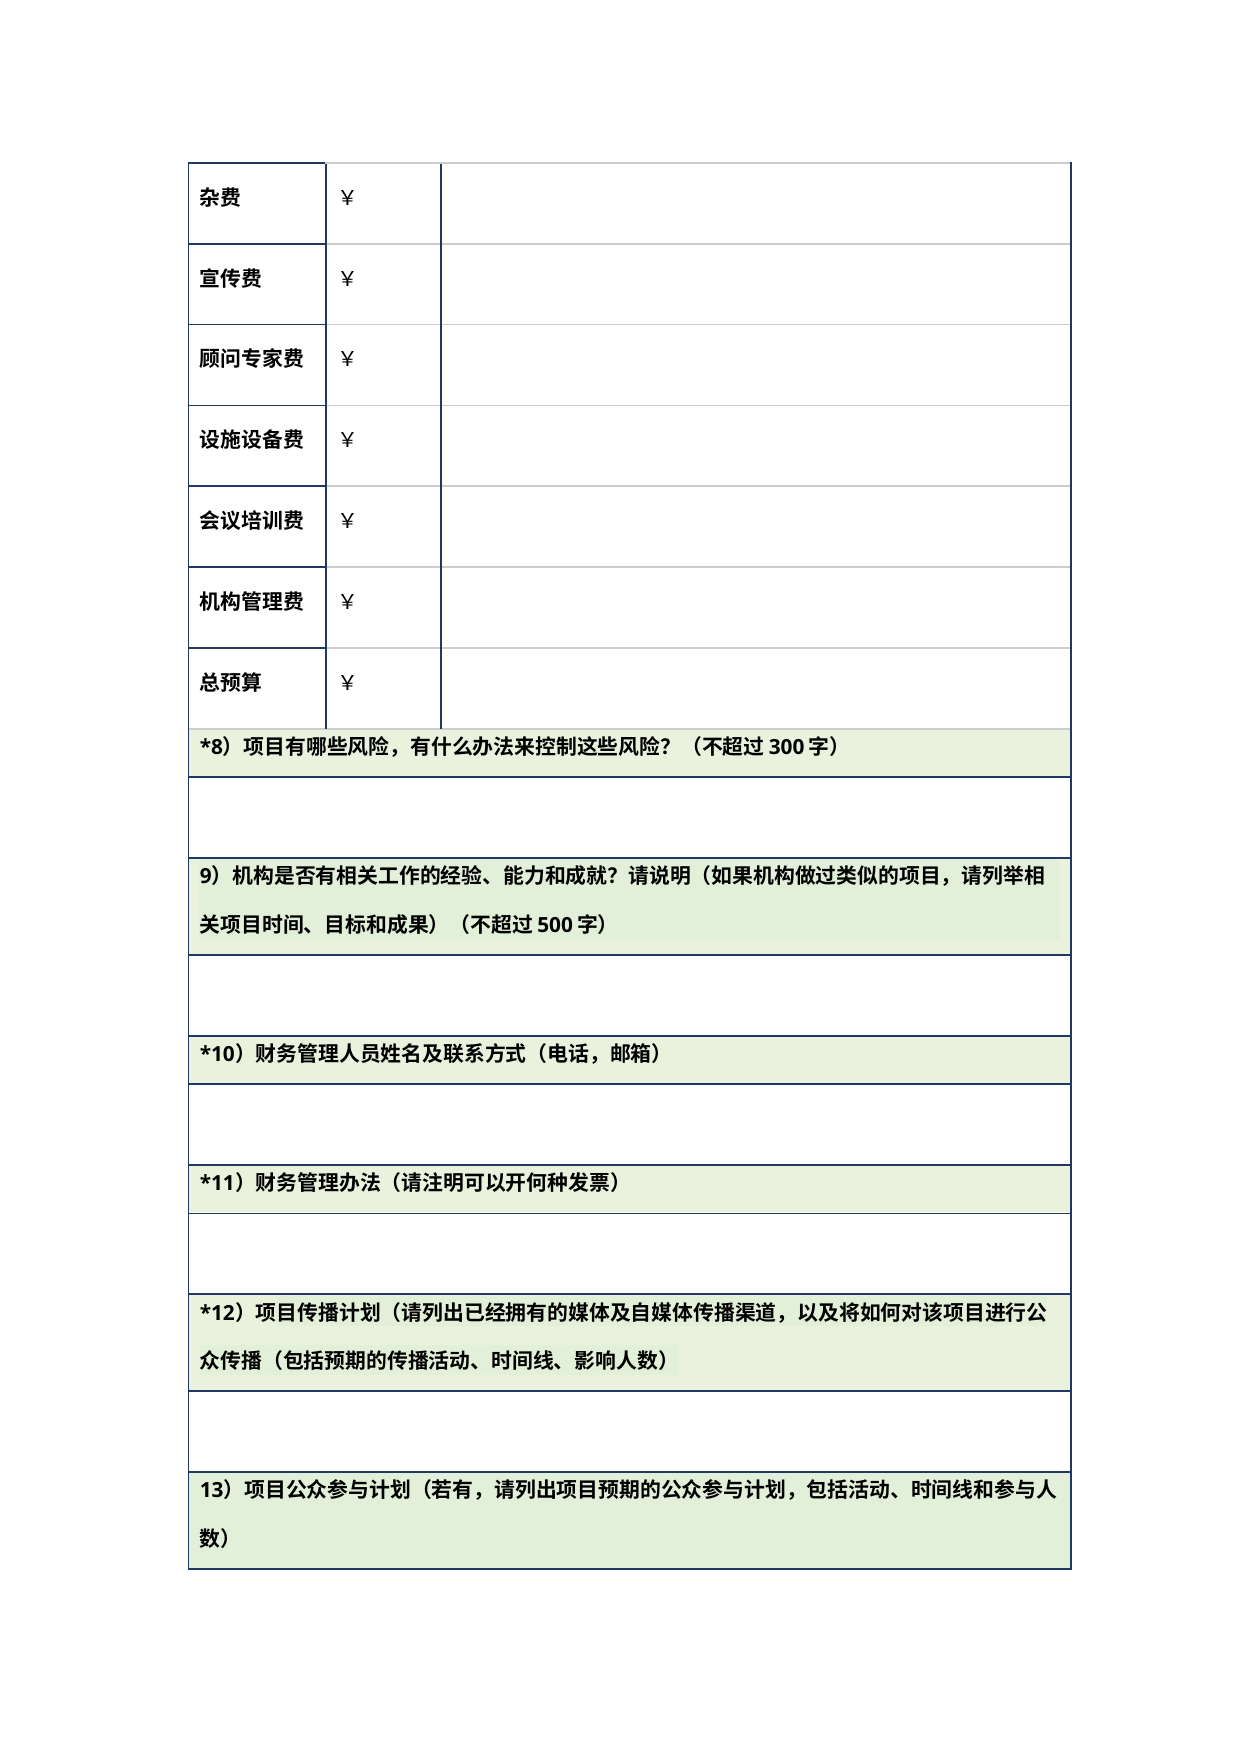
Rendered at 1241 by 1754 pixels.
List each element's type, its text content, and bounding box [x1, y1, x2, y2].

table_cell ￥ [327, 164, 440, 243]
table_cell 机构管理费 [189, 568, 325, 647]
table_cell 设施设备费 [189, 406, 325, 485]
table_cell [442, 568, 1070, 647]
table_cell 宣传费 [189, 245, 325, 324]
table_cell 顾问专家费 [189, 325, 325, 404]
table_cell *8）项目有哪些风险，有什么办法来控制这些风险？（不超过300字） [189, 730, 1070, 776]
table_cell [189, 1392, 1070, 1471]
table_cell *12）项目传播计划（请列出已经拥有的媒体及自媒体传播渠道，以及将如何对该项目进行公众传播（包括预期的传播活动、时间线、影响人数） [189, 1295, 1070, 1390]
table_cell [442, 487, 1070, 566]
table_cell [442, 406, 1070, 485]
table_cell [189, 1214, 1070, 1293]
table_cell [189, 956, 1070, 1035]
table_cell ￥ [327, 245, 440, 324]
table_cell *10）财务管理人员姓名及联系方式（电话，邮箱） [189, 1037, 1070, 1083]
table_cell ￥ [327, 649, 440, 728]
table_cell *11）财务管理办法（请注明可以开何种发票） [189, 1166, 1070, 1212]
table_cell 总预算 [189, 649, 325, 728]
table_cell [442, 164, 1070, 243]
table_cell [189, 778, 1070, 857]
table_cell 13）项目公众参与计划（若有，请列出项目预期的公众参与计划，包括活动、时间线和参与人数） [189, 1473, 1070, 1568]
table_cell 9）机构是否有相关工作的经验、能力和成就？请说明（如果机构做过类似的项目，请列举相关项目时间、目标和成果）（不超过500字） [189, 859, 1070, 954]
table_cell 杂费 [189, 164, 325, 243]
table_cell [442, 649, 1070, 728]
table_cell [442, 245, 1070, 324]
table_cell 会议培训费 [189, 487, 325, 566]
table_cell ￥ [327, 406, 440, 485]
table_cell ￥ [327, 325, 440, 404]
table_cell ￥ [327, 487, 440, 566]
table_cell ￥ [327, 568, 440, 647]
table_cell [189, 1085, 1070, 1164]
table_cell [442, 325, 1070, 404]
